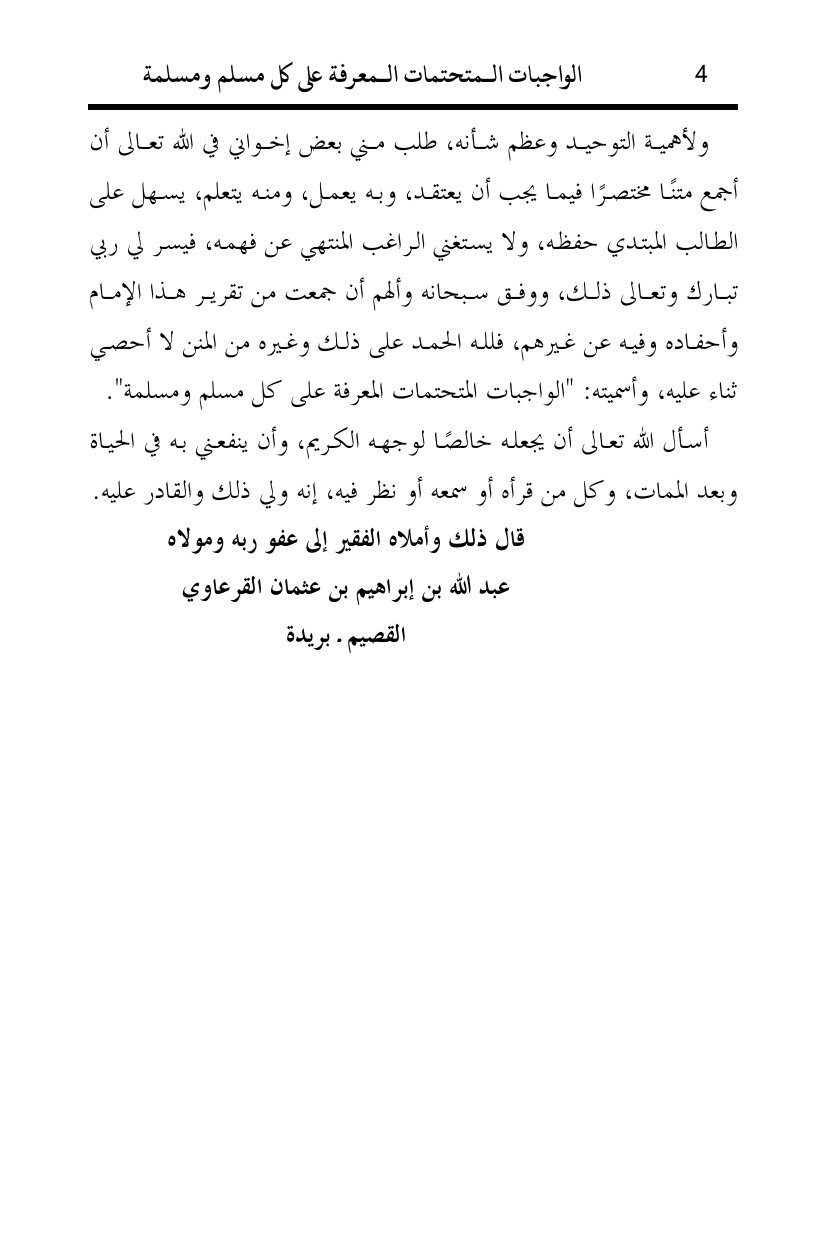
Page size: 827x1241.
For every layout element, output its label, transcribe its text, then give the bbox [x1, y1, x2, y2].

text قال ذلك وأملاه الفقير إلى عفو ربه ومولاه [89, 517, 633, 565]
text عبد الله بن إبراهيم بن عثمان القرعاوي [89, 565, 633, 613]
text ولأهمية التوحيد وعظم شأنه، طلب مني بعض إخواني في الله تعالى أن أجمع متنًا مختصرًا فيما يجب أن يعتقد، وبه يعمل، ومنه يتعلم، يسهل على الطالب المبتدي حفظه، ولا يستغني الراغب المنتهي عن فهمه، فيسر لي ربي تبارك وتعالى ذلك، ووفق سبحانه وألهم أن جمعت من تقرير هذا الإمام وأحفاده وفيه عن غيرهم، فلله الحمد على ذلك وغيره من المنن لا أحصي ثناء عليه، وأسميته: "الواجبات المتحتمات المعرفة على كل مسلم ومسلمة". [89, 119, 738, 417]
text أسأل الله تعالى أن يجعله خالصًا لوجهه الكريم، وأن ينفعني به في الحياة وبعد الممات، وكل من قرأه أو سمعه أو نظر فيه، إنه ولي ذلك والقادر عليه. [89, 417, 738, 517]
text القصيم ـ بريدة [89, 613, 633, 661]
